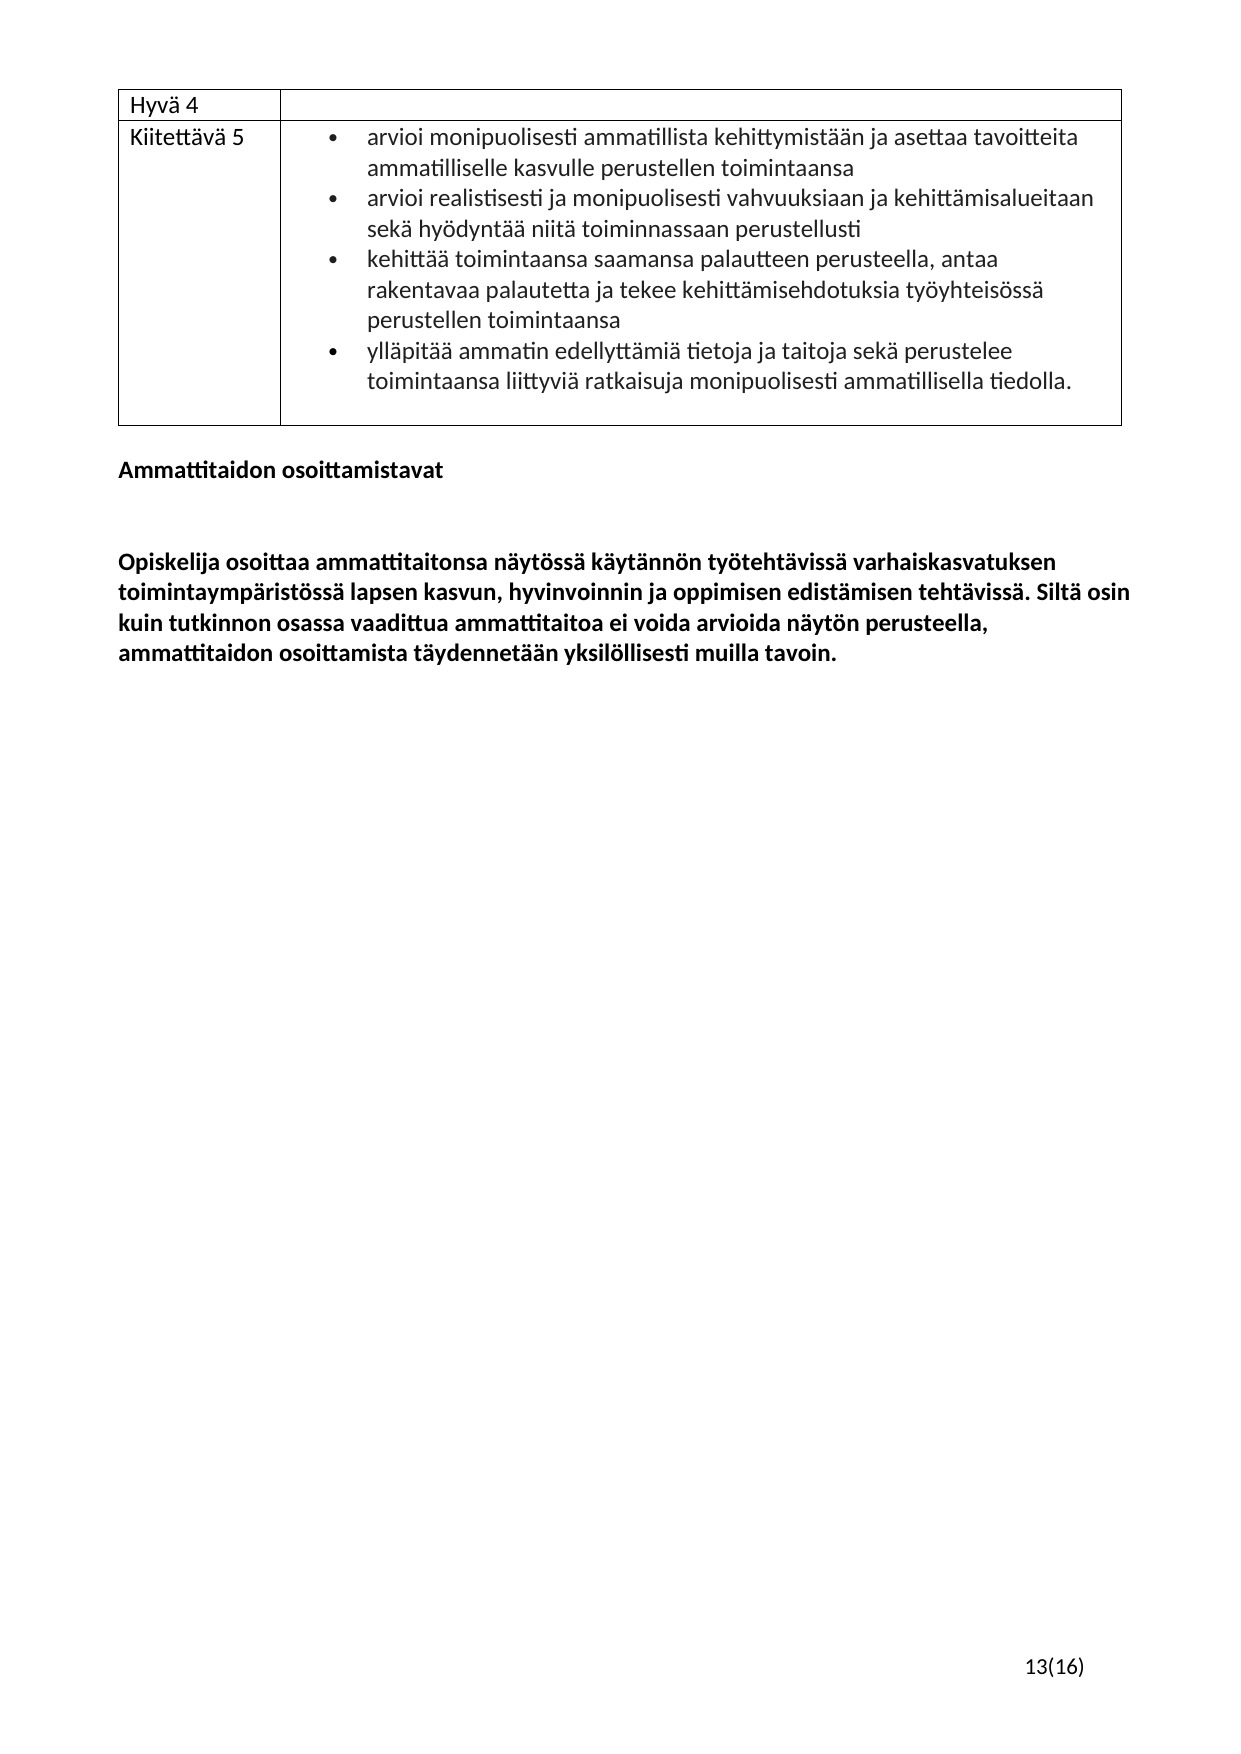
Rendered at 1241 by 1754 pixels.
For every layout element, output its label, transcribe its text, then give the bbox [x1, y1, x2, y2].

table_cell [281, 90, 1121, 120]
table_cell arvioi monipuolisesti ammatillista kehittymistään ja asettaa tavoitteita ammatilliselle kasvulle perustellen toimintaansa arvioi realistisesti ja monipuolisesti vahvuuksiaan ja kehittämisalueitaan sekä hyödyntää niitä toiminnassaan perustellusti kehittää toimintaansa saamansa palautteen perusteella, antaa rakentavaa palautetta ja tekee kehittämisehdotuksia työyhteisössä perustellen toimintaansa ylläpitää ammatin edellyttämiä tietoja ja taitoja sekä perustelee toimintaansa liittyviä ratkaisuja monipuolisesti ammatillisella tiedolla. [281, 121, 1121, 425]
text Ammattitaidon osoittamistavat [118, 454, 1137, 485]
text Opiskelija osoittaa ammattitaitonsa näytössä käytännön työtehtävissä varhaiskasvatuksen toimintaympäristössä lapsen kasvun, hyvinvoinnin ja oppimisen edistämisen tehtävissä. Siltä osin kuin tutkinnon osassa vaadittua ammattitaitoa ei voida arvioida näytön perusteella, ammattitaidon osoittamista täydennetään yksilöllisesti muilla tavoin. [118, 546, 1137, 668]
table_cell Hyvä 4 [119, 90, 280, 120]
table_cell Kiitettävä 5 [119, 121, 280, 425]
